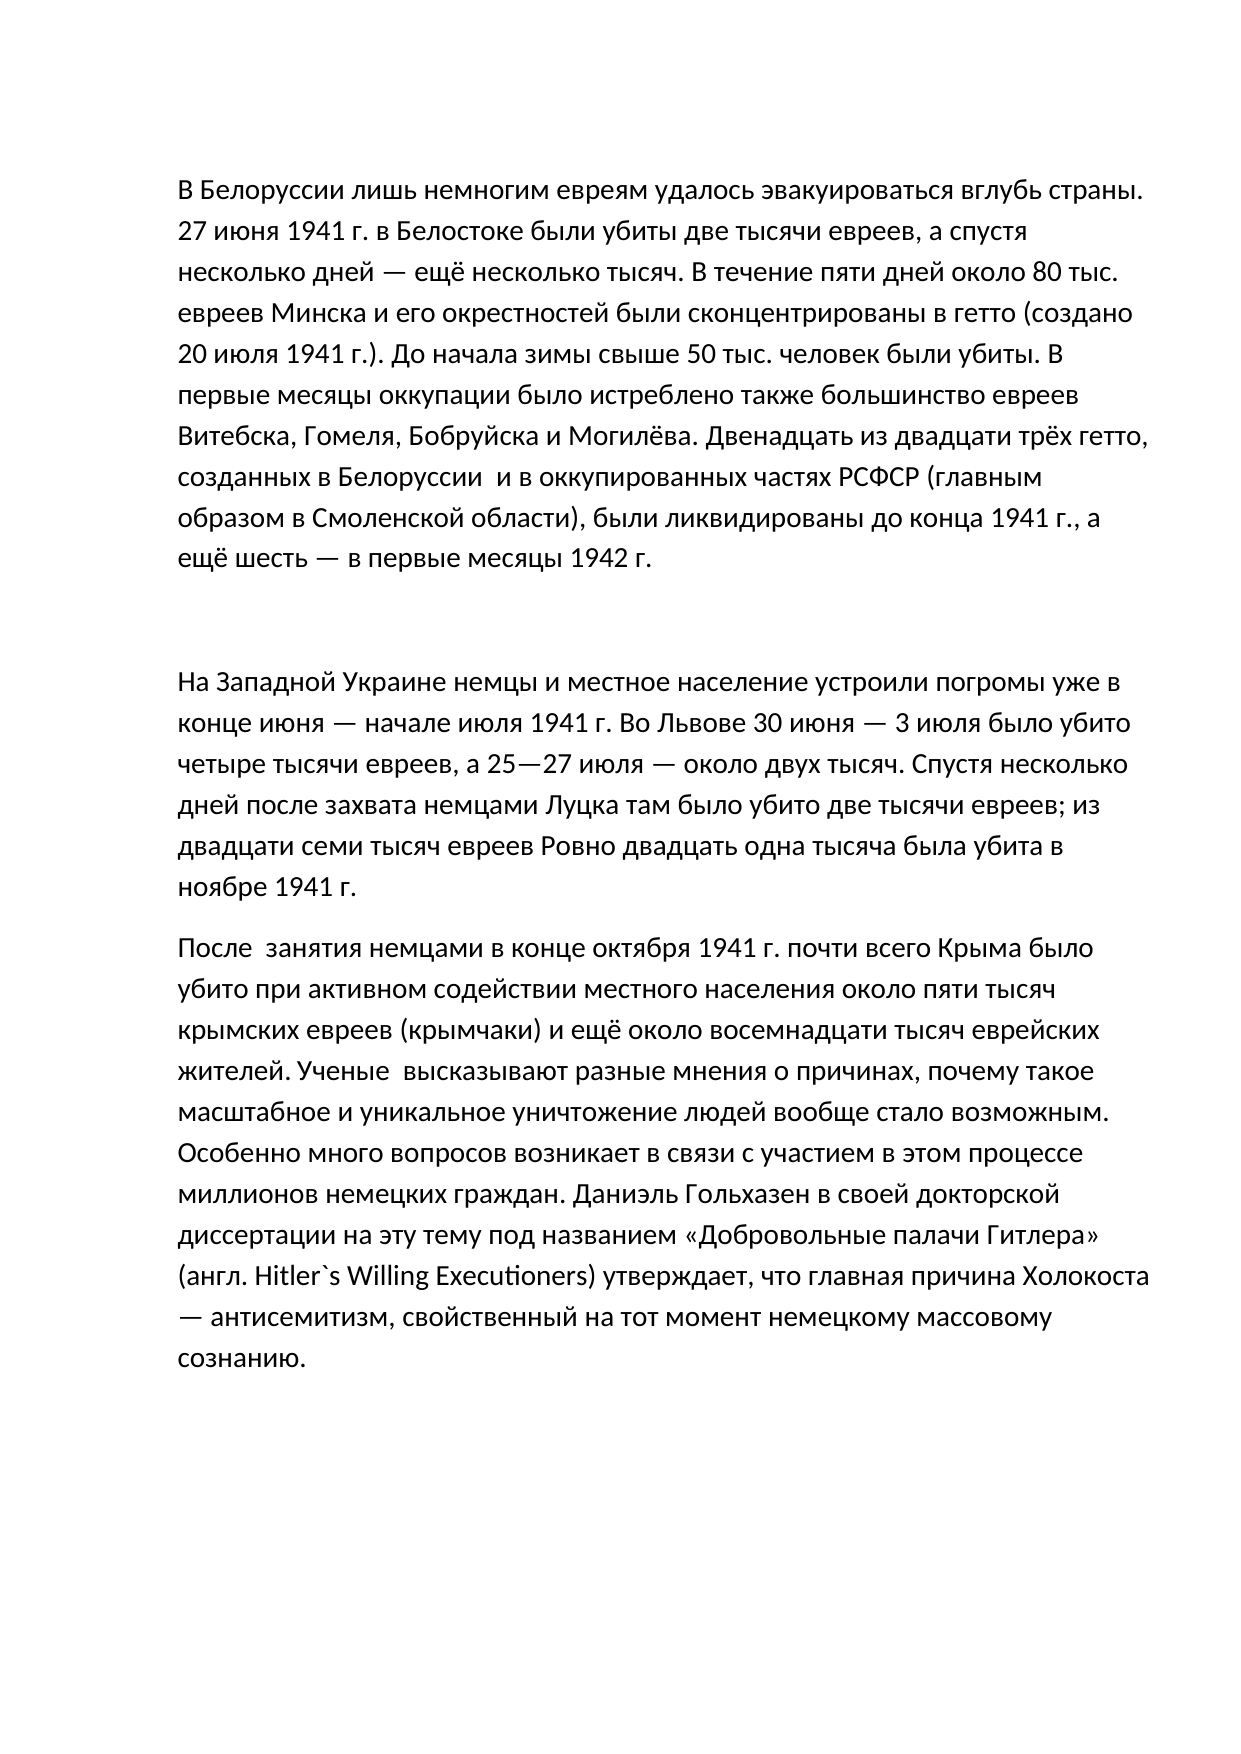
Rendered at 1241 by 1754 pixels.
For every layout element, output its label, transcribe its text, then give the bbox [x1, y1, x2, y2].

text На Западной Украине немцы и местное население устроили погромы уже в конце июня — начале июля 1941 г. Во Львове 30 июня — 3 июля было убито четыре тысячи евреев, а 25—27 июля — около двух тысяч. Спустя несколько дней после захвата немцами Луцка там было убито две тысячи евреев; из двадцати семи тысяч евреев Ровно двадцать одна тысяча была убита в ноябре 1941 г. [177, 663, 1152, 903]
text После занятия немцами в конце октября 1941 г. почти всего Крыма было убито при активном содействии местного населения около пяти тысяч крымских евреев (крымчаки) и ещё около восемнадцати тысяч еврейских жителей. Ученые высказывают разные мнения о причинах, почему такое масштабное и уникальное уничтожение людей вообще стало возможным. Особенно много вопросов возникает в связи с участием в этом процессе миллионов немецких граждан. Даниэль Гольхазен в своей докторской диссертации на эту тему под названием «Добровольные палачи Гитлера» (англ. Hitler`s Willing Executioners) утверждает, что главная причина Холокоста — антисемитизм, свойственный на тот момент немецкому массовому сознанию. [177, 929, 1152, 1374]
text В Белоруссии лишь немногим евреям удалось эвакуироваться вглубь страны. 27 июня 1941 г. в Белостоке были убиты две тысячи евреев, а спустя несколько дней — ещё несколько тысяч. В течение пяти дней около 80 тыс. евреев Минска и его окрестностей были сконцентрированы в гетто (создано 20 июля 1941 г.). До начала зимы свыше 50 тыс. человек были убиты. В первые месяцы оккупации было истреблено также большинство евреев Витебска, Гомеля, Бобруйска и Могилёва. Двенадцать из двадцати трёх гетто, созданных в Белоруссии и в оккупированных частях РСФСР (главным образом в Смоленской области), были ликвидированы до конца 1941 г., а ещё шесть — в первые месяцы 1942 г. [177, 171, 1152, 575]
